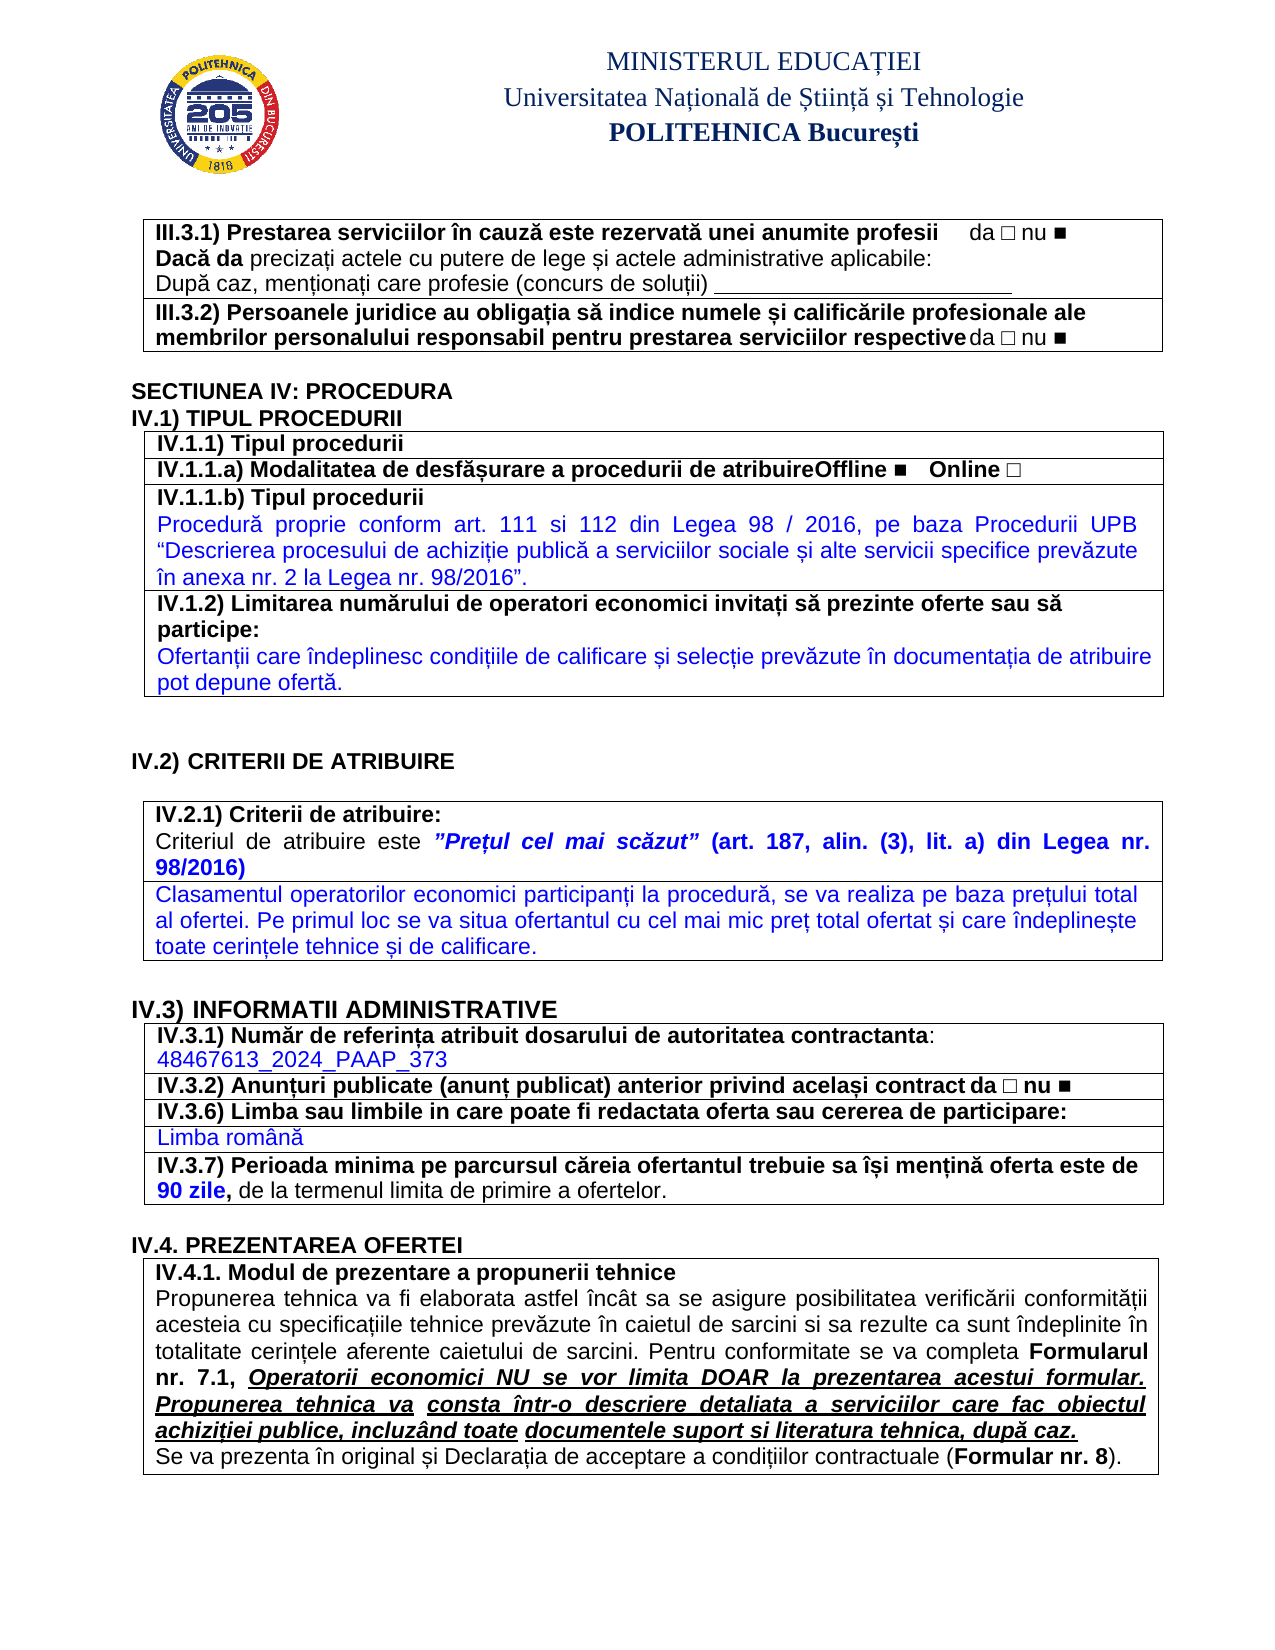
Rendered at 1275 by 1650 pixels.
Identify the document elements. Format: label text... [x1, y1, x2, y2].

table_cell IV.1.1.b) Tipul procedurii Procedură proprie conform art. 111 si 112 din Legea 98 / 2016, pe baza Procedurii UPB “Descrierea procesului de achiziție publică a serviciilor sociale și alte servicii specifice prevăzute în anexa nr. 2 la Legea nr. 98/2016”. [145, 485, 1163, 590]
table_cell IV.3.2) Anunțuri publicate (anunț publicat) anterior privind același contract da □ nu ■ [145, 1074, 1163, 1099]
table_header III.3.1) Prestarea serviciilor în cauză este rezervată unei anumite profesii da □ nu ■ Dacă da precizați actele cu putere de lege și actele administrative aplicabile: După caz, menționați care profesie (concurs de soluții) [144, 220, 1162, 298]
table_cell IV.1.1.a) Modalitatea de desfășurare a procedurii de atribuire Offline ■ Online □ [145, 459, 1163, 484]
list PREZENTAREA OFERTEI [131, 1232, 1244, 1258]
table_cell IV.1.2) Limitarea numărului de operatori economici invitați să prezinte oferte sau să participe: Ofertanții care îndeplinesc condițiile de calificare și selecție prevăzute în documentația de atribuire pot depune ofertă. [145, 591, 1163, 696]
table_header IV.1.1) Tipul procedurii [145, 432, 1163, 457]
picture [160, 55, 279, 174]
text SECTIUNEA IV: PROCEDURA IV.1) TIPUL PROCEDURII [131, 378, 458, 431]
list CRITERII DE ATRIBUIRE [131, 748, 1244, 774]
table_cell III.3.2) Persoanele juridice au obligația să indice numele și calificările profesionale ale membrilor personalului responsabil pentru prestarea serviciilor respective da □ nu ■ [144, 299, 1162, 351]
table_cell Limba română [145, 1127, 1163, 1152]
table_cell Clasamentul operatorilor economici participanți la procedură, se va realiza pe baza prețului total al ofertei. Pe primul loc se va situa ofertantul cu cel mai mic preț total ofertat și care îndeplinește toate cerințele tehnice și de calificare. [144, 882, 1162, 960]
table_cell IV.3.7) Perioada minima pe parcursul căreia ofertantul trebuie sa își mențină oferta este de 90 zile, de la termenul limita de primire a ofertelor. [145, 1153, 1163, 1204]
list INFORMATII ADMINISTRATIVE [131, 994, 1244, 1023]
table_cell IV.3.6) Limba sau limbile in care poate fi redactata oferta sau cererea de participare: [145, 1100, 1163, 1126]
table_header IV.3.1) Număr de referința atribuit dosarului de autoritatea contractanta: 48467613_2024_PAAP_373 [145, 1024, 1163, 1073]
table_header IV.2.1) Criterii de atribuire: Criteriul de atribuire este ”Prețul cel mai scăzut” (art. 187, alin. (3), lit. a) din Legea nr. 98/2016) [144, 802, 1162, 881]
